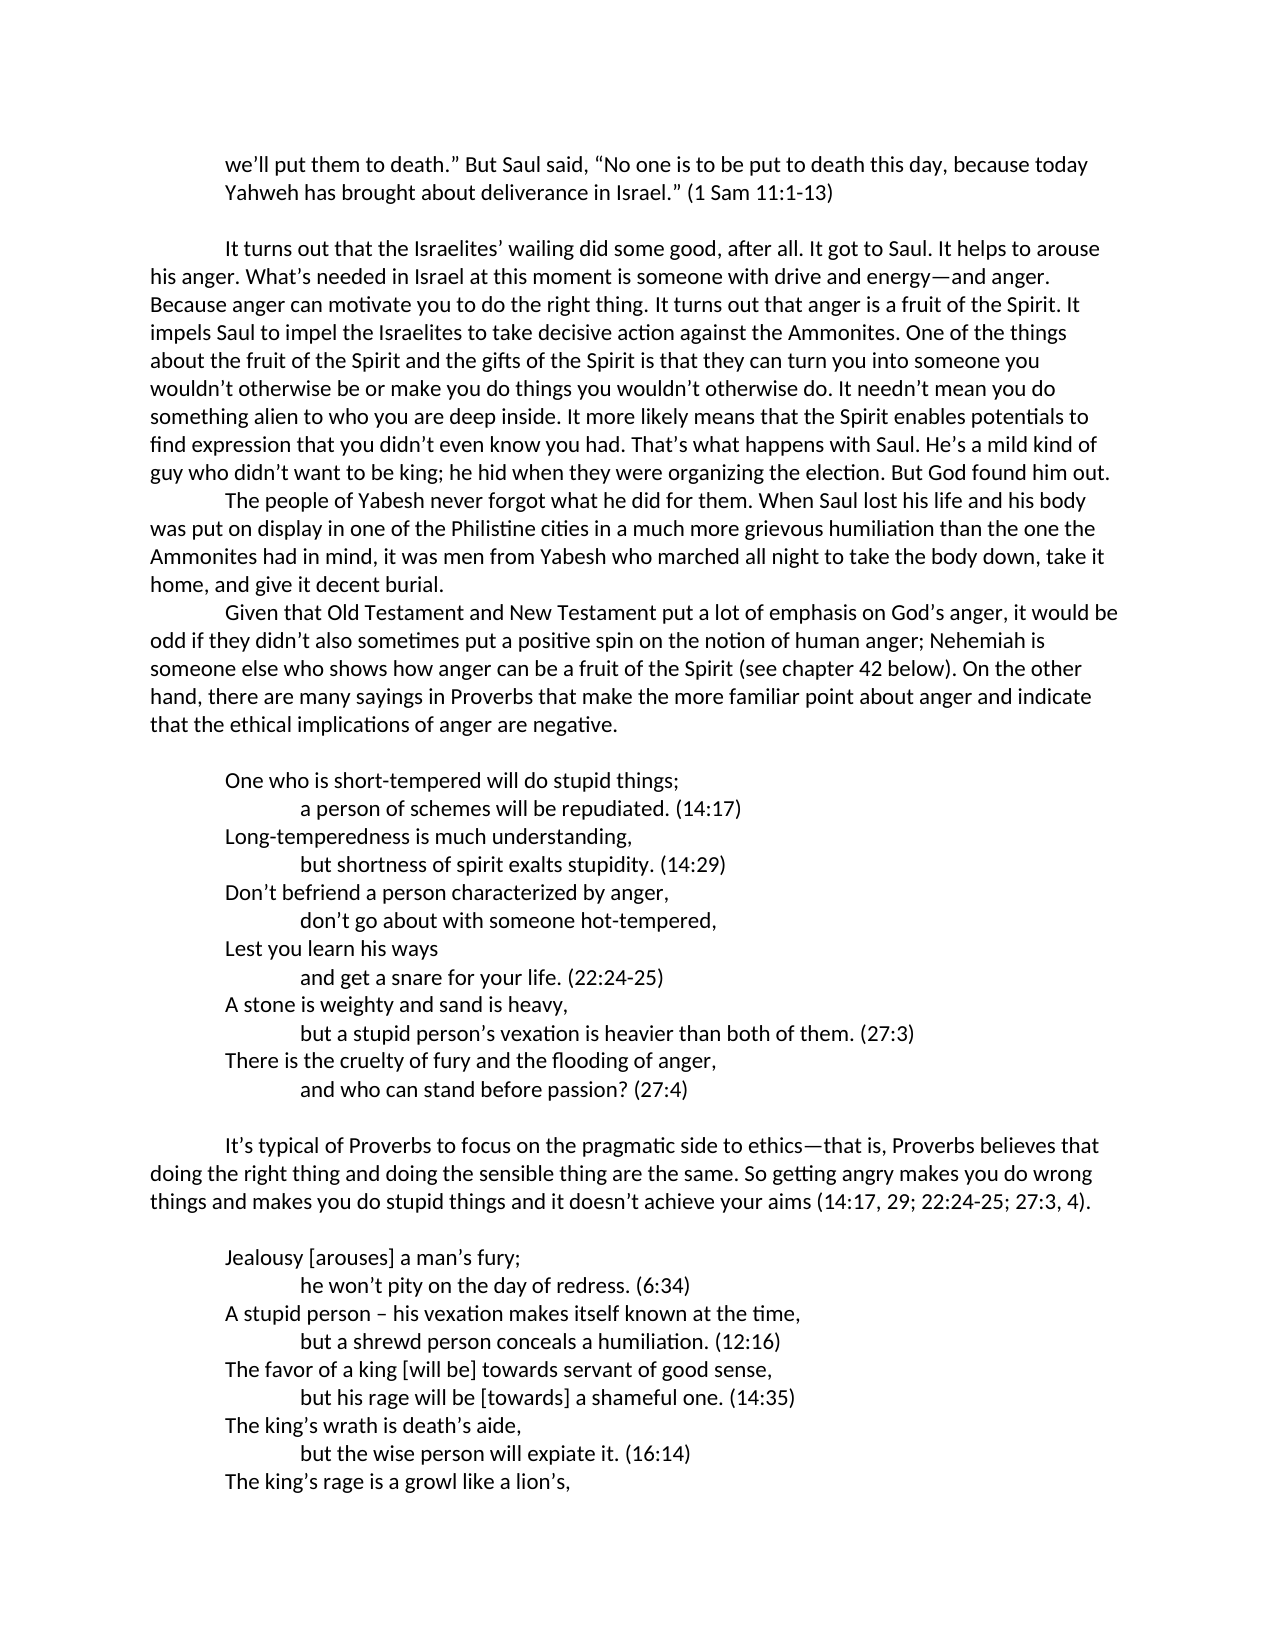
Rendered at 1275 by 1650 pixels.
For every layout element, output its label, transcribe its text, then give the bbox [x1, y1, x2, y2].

text Don’t befriend a person characterized by anger, [225, 878, 1125, 907]
text A stone is weighty and sand is heavy, [150, 991, 1125, 1019]
text but a shrewd person conceals a humiliation. (12:16) [225, 1327, 1125, 1355]
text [225, 150, 1125, 206]
text The king’s rage is a growl like a lion’s, [225, 1467, 1125, 1495]
text but his rage will be [towards] a shameful one. (14:35) [225, 1383, 1125, 1411]
text The people of Yabesh never forgot what he did for them. When Saul lost his life and his body was put on display in one of the Philistine cities in a much more grievous humiliation than the one the Ammonites had in mind, it was men from Yabesh who marched all night to take the body down, take it home, and give it decent burial. [150, 486, 1125, 598]
text don’t go about with someone hot-tempered, [225, 907, 1125, 934]
text and who can stand before passion? (27:4) [150, 1075, 1125, 1103]
text It’s typical of Proverbs to focus on the pragmatic side to ethics—that is, Proverbs believes that doing the right thing and doing the sensible thing are the same. So getting angry makes you do wrong things and makes you do stupid things and it doesn’t achieve your aims (14:17, 29; 22:24-25; 27:3, 4). [150, 1131, 1125, 1215]
text There is the cruelty of fury and the flooding of anger, [150, 1047, 1125, 1075]
text Long-temperedness is much understanding, [225, 822, 1125, 851]
text and get a snare for your life. (22:24-25) [225, 963, 1125, 991]
text a person of schemes will be repudiated. (14:17) [225, 794, 1125, 822]
text It turns out that the Israelites’ wailing did some good, after all. It got to Saul. It helps to arouse his anger. What’s needed in Israel at this moment is someone with drive and energy—and anger. Because anger can motivate you to do the right thing. It turns out that anger is a fruit of the Spirit. It impels Saul to impel the Israelites to take decisive action against the Ammonites. One of the things about the fruit of the Spirit and the gifts of the Spirit is that they can turn you into someone you wouldn’t otherwise be or make you do things you wouldn’t otherwise do. It needn’t mean you do something alien to who you are deep inside. It more likely means that the Spirit enables potentials to find expression that you didn’t even know you had. That’s what happens with Saul. He’s a mild kind of guy who didn’t want to be king; he hid when they were organizing the election. But God found him out. [150, 234, 1125, 486]
text A stupid person – his vexation makes itself known at the time, [225, 1299, 1125, 1327]
text The favor of a king [will be] towards servant of good sense, [225, 1355, 1125, 1383]
text Jealousy [arouses] a man’s fury; [225, 1243, 1125, 1271]
text but the wise person will expiate it. (16:14) [225, 1439, 1125, 1467]
text Lest you learn his ways [225, 934, 1125, 963]
text but shortness of spirit exalts stupidity. (14:29) [225, 851, 1125, 878]
text he won’t pity on the day of redress. (6:34) [225, 1271, 1125, 1299]
text Given that Old Testament and New Testament put a lot of emphasis on God’s anger, it would be odd if they didn’t also sometimes put a positive spin on the notion of human anger; Nehemiah is someone else who shows how anger can be a fruit of the Spirit (see chapter 42 below). On the other hand, there are many sayings in Proverbs that make the more familiar point about anger and indicate that the ethical implications of anger are negative. [150, 598, 1125, 738]
text but a stupid person’s vexation is heavier than both of them. (27:3) [150, 1019, 1125, 1047]
text One who is short-tempered will do stupid things; [225, 766, 1125, 794]
text The king’s wrath is death’s aide, [225, 1411, 1125, 1439]
